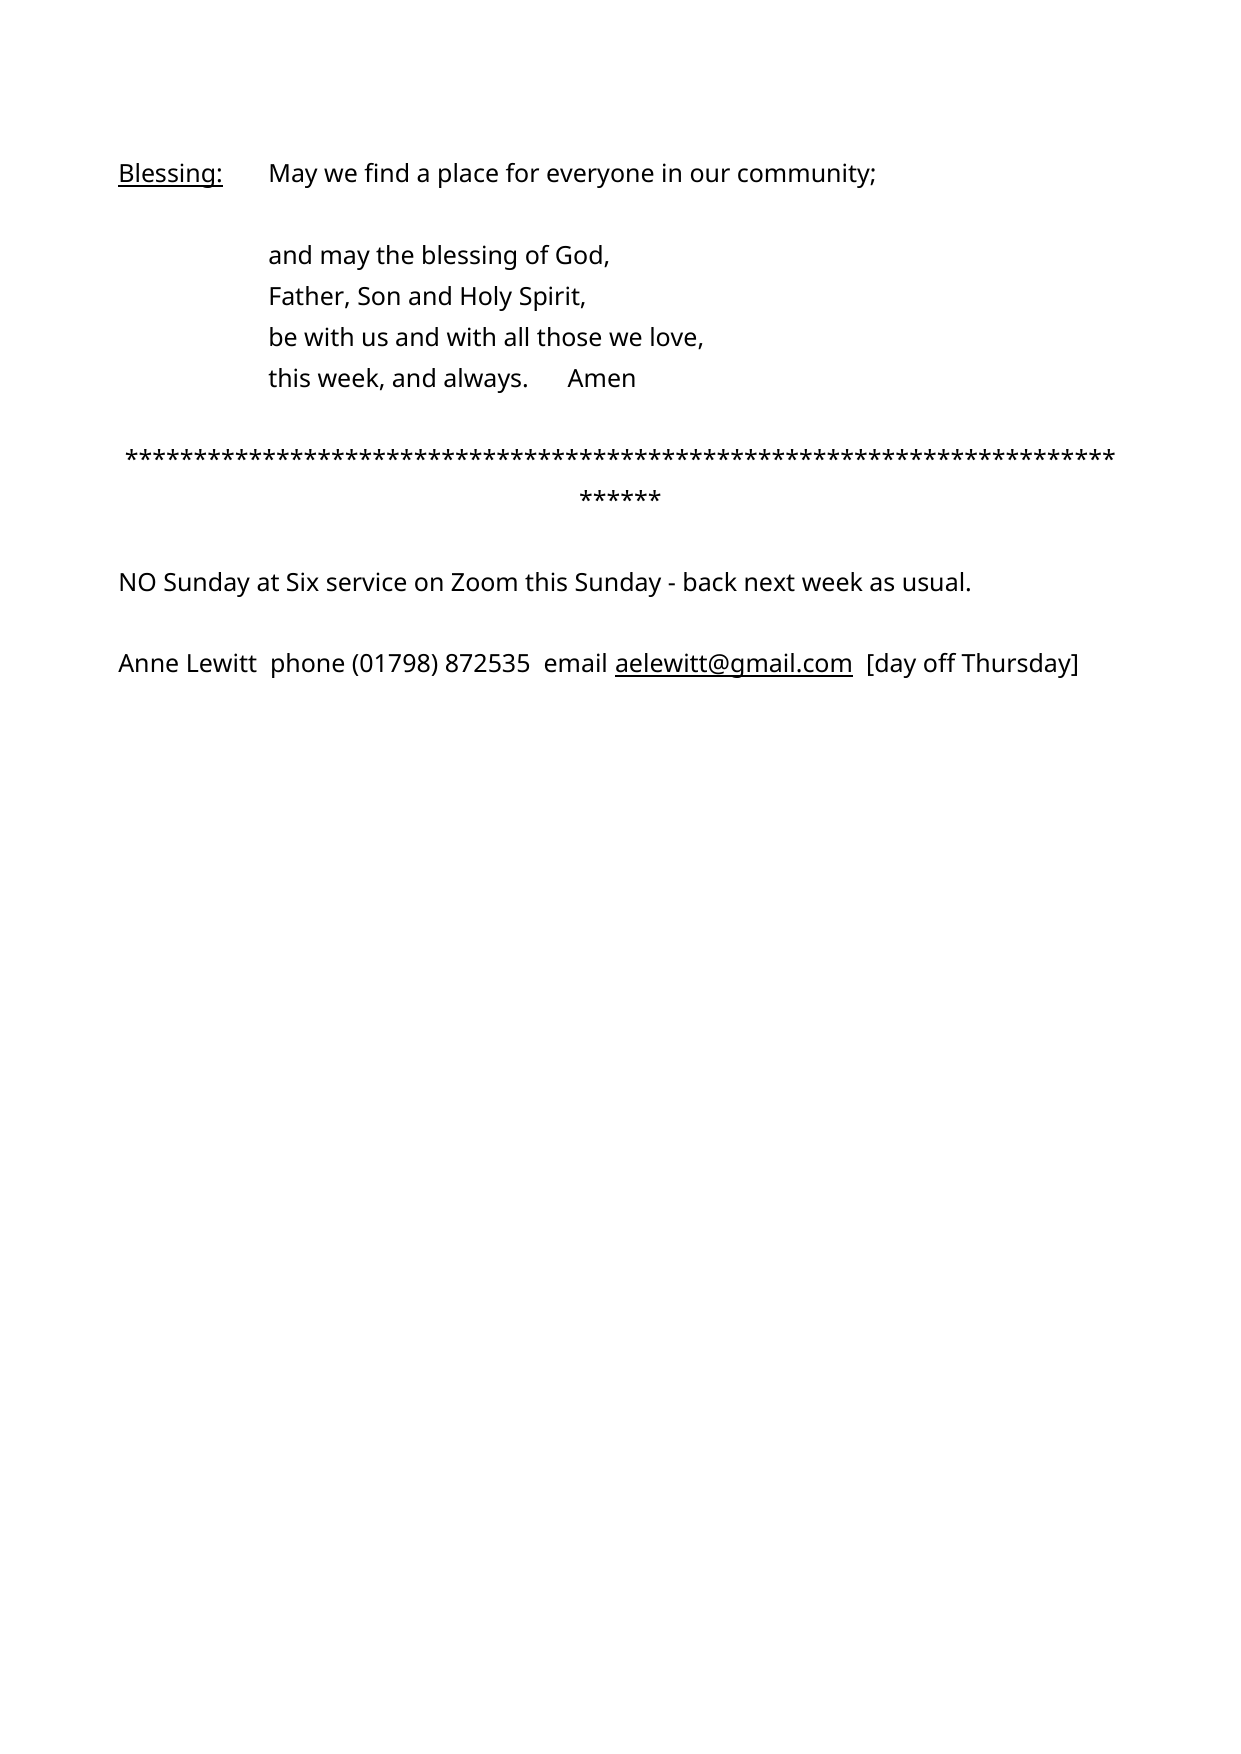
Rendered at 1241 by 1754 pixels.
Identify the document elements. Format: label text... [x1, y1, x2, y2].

text Anne Lewitt phone (01798) 872535 email aelewitt@gmail.com [day off Thursday] [118, 646, 1122, 680]
text NO Sunday at Six service on Zoom this Sunday - back next week as usual. [118, 564, 1122, 598]
text be with us and with all those we love, [118, 319, 1122, 353]
text Father, Son and Holy Spirit, [118, 279, 1122, 313]
text Blessing: May we find a place for everyone in our community; [118, 156, 1122, 190]
text ****************************************************************************** [118, 442, 1122, 517]
text this week, and always. Amen [118, 360, 1122, 394]
text and may the blessing of God, [118, 238, 1122, 272]
